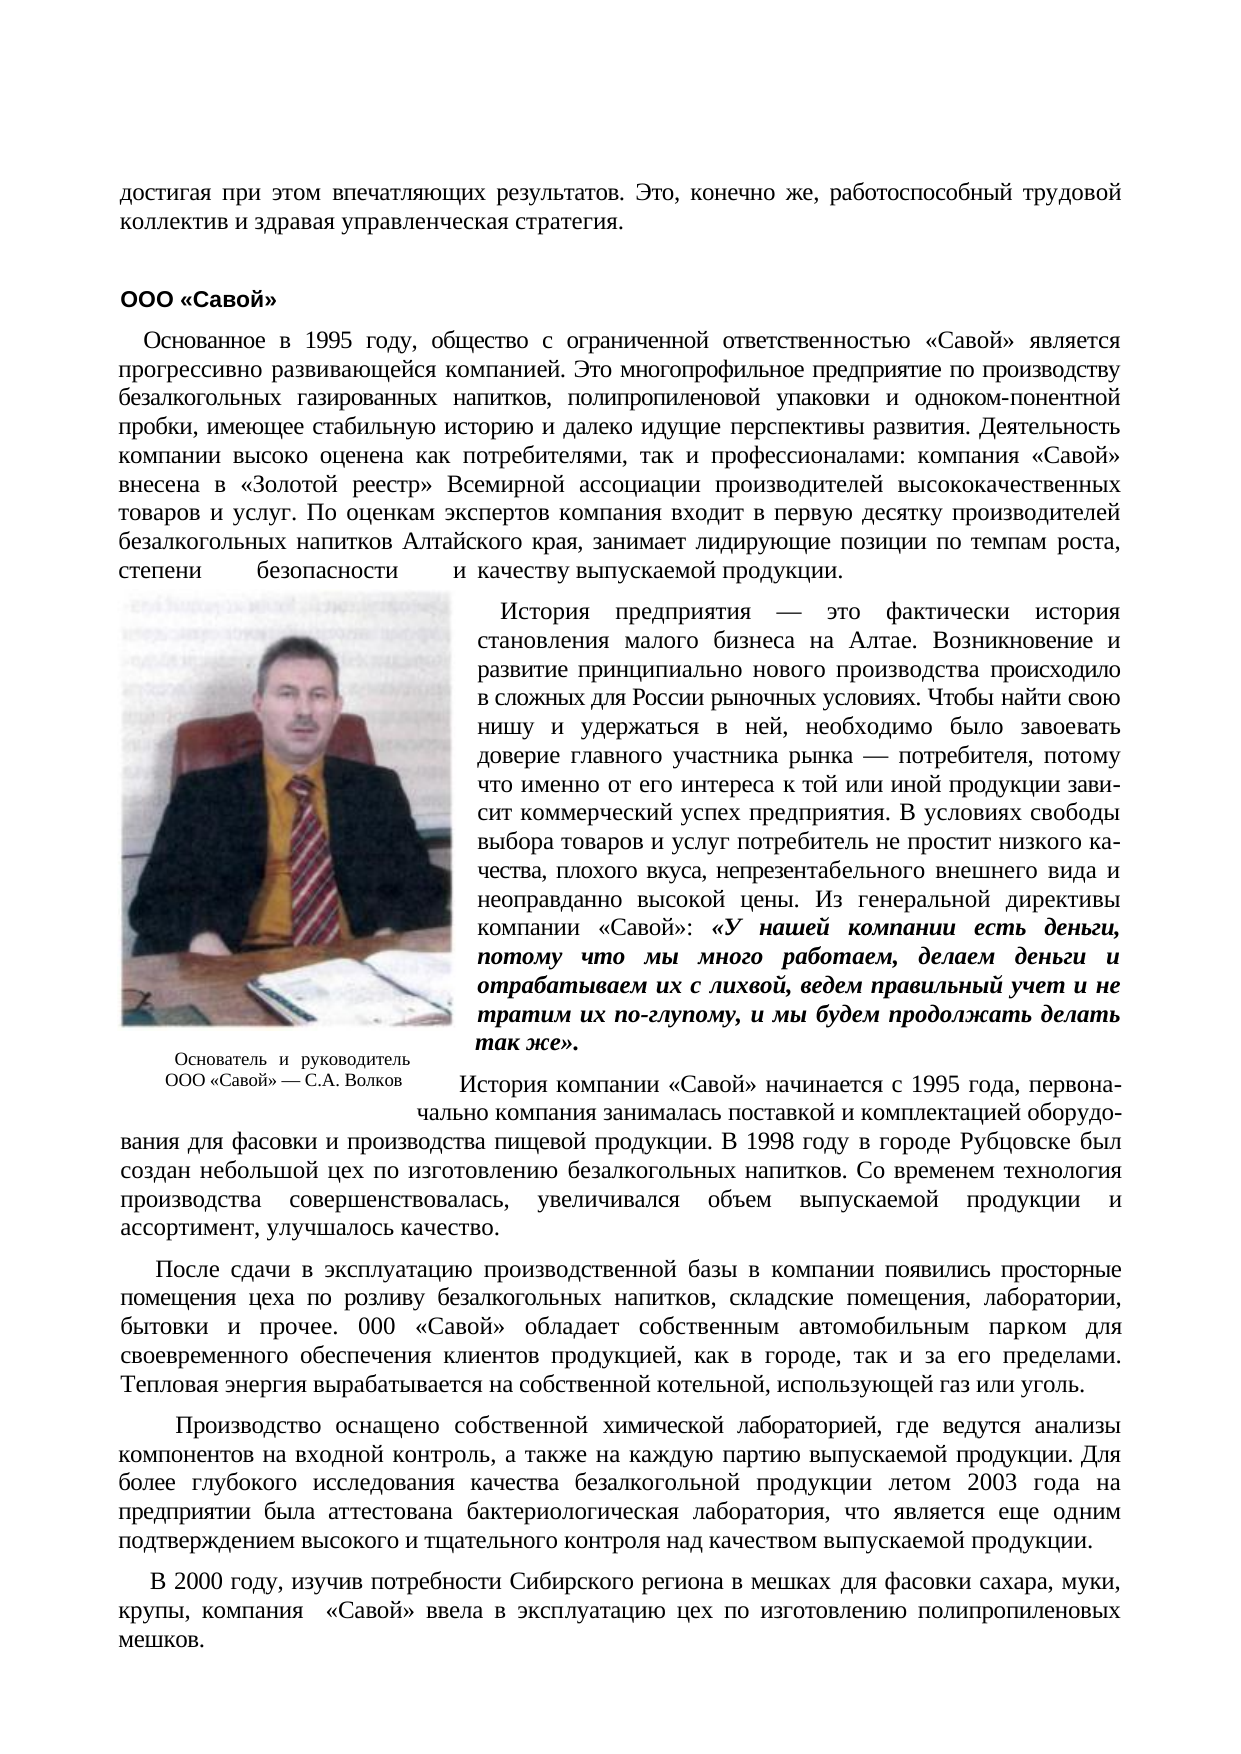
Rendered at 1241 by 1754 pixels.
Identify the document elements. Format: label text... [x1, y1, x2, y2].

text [119, 177, 1122, 235]
text Основанное в 1995 году, общество с ограниченной ответственностью «Савой» является прогрессивно развивающейся компанией. Это многопрофильное предприятие по производству безалкогольных газированных напитков, полипропиленовой упаковки и одноком-понентной пробки, имеющее стабильную историю и далеко идущие перспективы развития. Деятельность компании высоко оценена как потребителями, так и профессионалами: компания «Савой» внесена в «Золотой реестр» Всемирной ассоциации производителей высококачественных товаров и услуг. По оценкам экспертов компания входит в первую десятку производителей безалкогольных напитков Алтайского края, занимает лидирующие позиции по темпам роста, степени безопасности и качеству выпускаемой продукции. [118, 325, 1121, 584]
picture [117, 589, 457, 1031]
text Основатель и руководитель ООО «Савой» — С.А. Волков [165, 1047, 410, 1091]
text ООО «Савой» [120, 286, 1122, 312]
text В 2000 году, изучив потребности Сибирского региона в мешках для фасовки сахара, муки, крупы, компания «Савой» ввела в эксплуатацию цех по изготовлению полипропиленовых мешков. [118, 1566, 1121, 1652]
text Производство оснащено собственной химической лабораторией, где ведутся анализы компонентов на входной контроль, а также на каждую партию выпускаемой продукции. Для более глубокого исследования качества безалкогольной продукции летом 2003 года на предприятии была аттестована бактериологическая лаборатория, что является еще одним подтверждением высокого и тщательного контроля над качеством выпускаемой продукции. [118, 1410, 1121, 1554]
text История компании «Савой» начинается с 1995 года, первоначально компания занималась поставкой и комплектацией оборудования для фасовки и производства пищевой продукции. В 1998 году в городе Рубцовске был создан небольшой цех по изготовлению безалкогольных напитков. Со временем технология производства совершенствовалась, увеличивался объем выпускаемой продукции и ассортимент, улучшалось качество. [120, 1069, 1122, 1241]
text После сдачи в эксплуатацию производственной базы в компании появились просторные помещения цеха по розливу безалкогольных напитков, складские помещения, лаборатории, бытовки и прочее. 000 «Савой» обладает собственным автомобильным парком для своевременного обеспечения клиентов продукцией, как в городе, так и за его пределами. Тепловая энергия вырабатывается на собственной котельной, использующей газ или уголь. [120, 1254, 1122, 1397]
